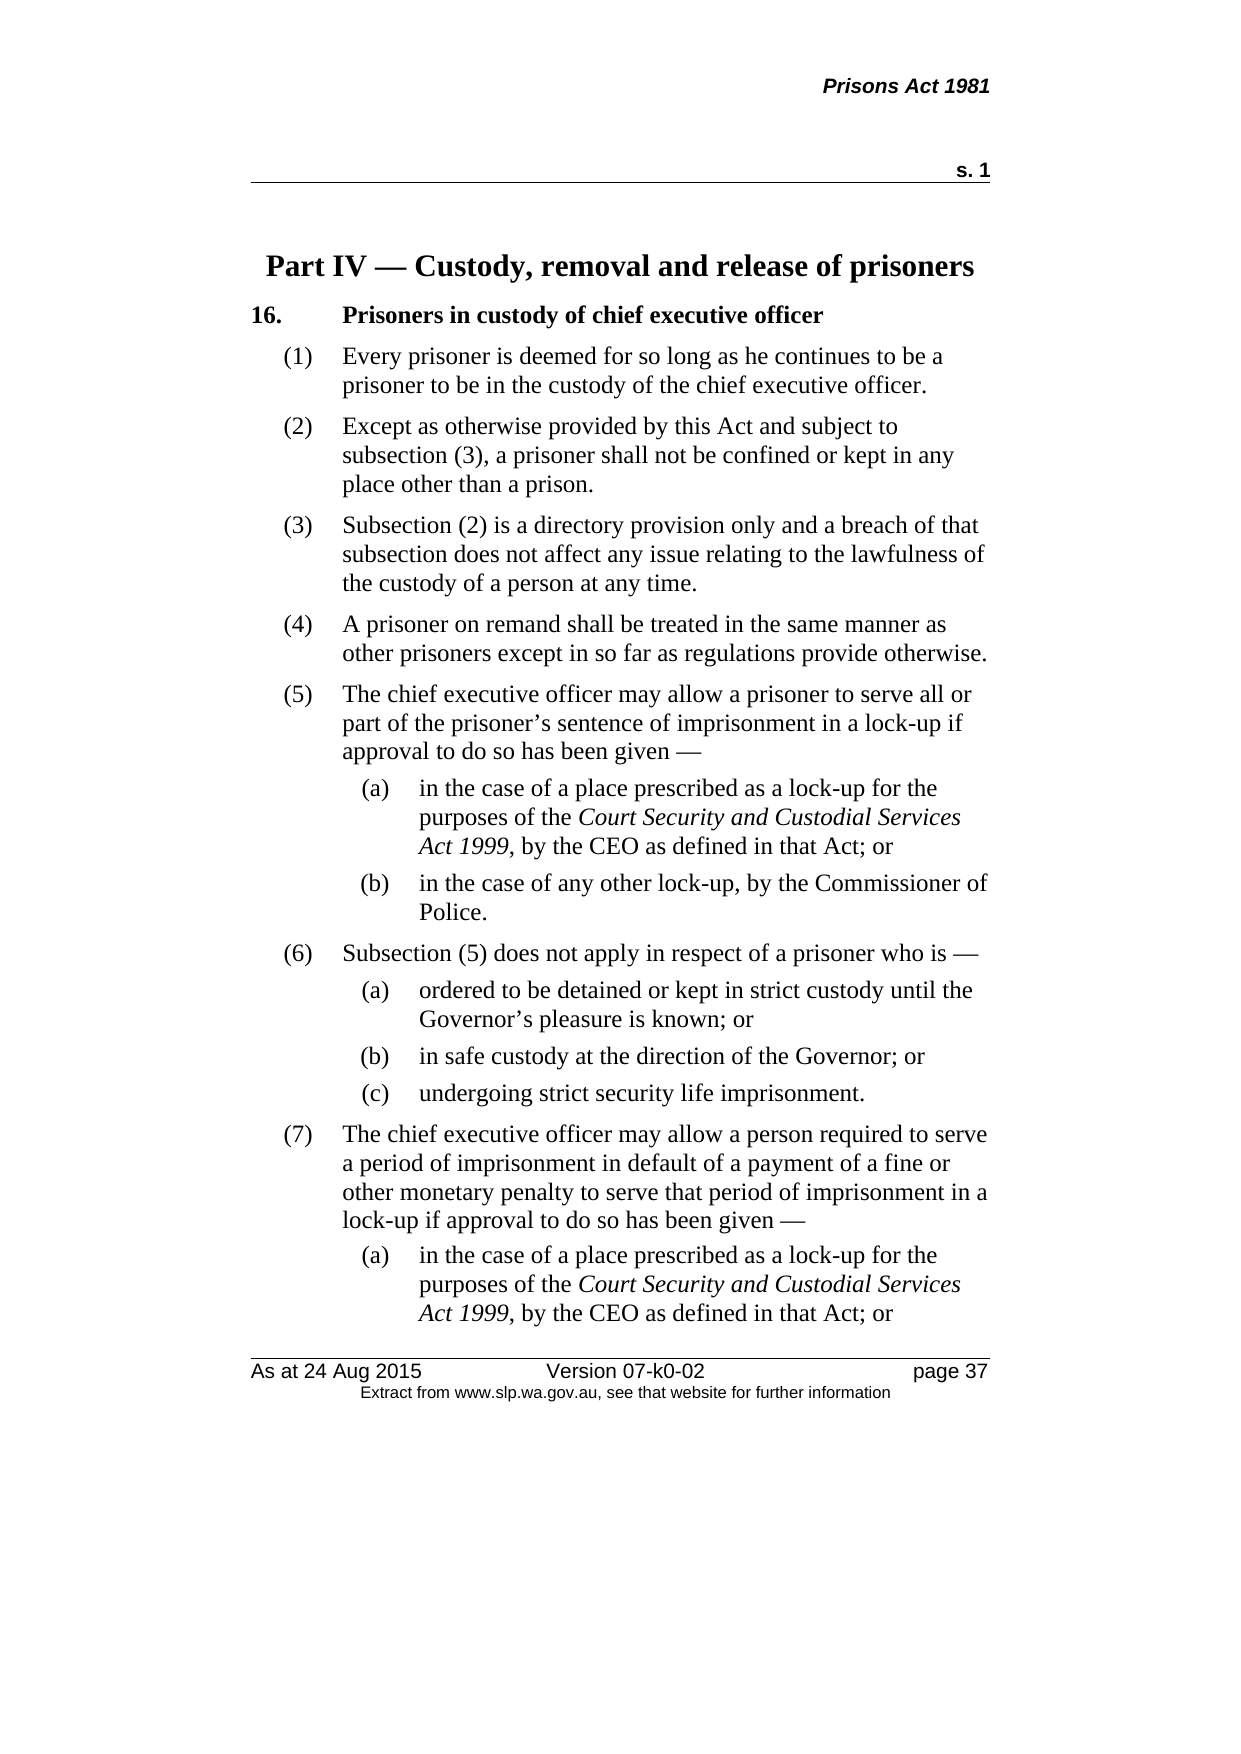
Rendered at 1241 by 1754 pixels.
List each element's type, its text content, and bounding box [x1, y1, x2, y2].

text (a) in the case of a place prescribed as a lock-up for the purposes of the Court Security and Custodial Services Act 1999, by the CEO as defined in that Act; or [251, 773, 990, 860]
text (4) A prisoner on remand shall be treated in the same manner as other prisoners except in so far as regulations provide otherwise. [251, 609, 990, 666]
subtitle Part IV — Custody, removal and release of prisoners [251, 247, 990, 283]
text (5) The chief executive officer may allow a prisoner to serve all or part of the prisoner’s sentence of imprisonment in a lock-up if approval to do so has been given — [251, 679, 990, 765]
text (2) Except as otherwise provided by this Act and subject to subsection (3), a prisoner shall not be confined or kept in any place other than a prison. [251, 411, 990, 498]
text (b) in safe custody at the direction of the Governor; or [251, 1041, 990, 1070]
text (1) Every prisoner is deemed for so long as he continues to be a prisoner to be in the custody of the chief executive officer. [251, 341, 990, 399]
subtitle 16. Prisoners in custody of chief executive officer [251, 300, 990, 329]
text (b) in the case of any other lock-up, by the Commissioner of Police. [251, 868, 990, 926]
text (6) Subsection (5) does not apply in respect of a prisoner who is — [251, 938, 990, 967]
text (7) The chief executive officer may allow a person required to serve a period of imprisonment in default of a payment of a fine or other monetary penalty to serve that period of imprisonment in a lock-up if approval to do so has been given — [251, 1119, 990, 1234]
text (a) ordered to be detained or kept in strict custody until the Governor’s pleasure is known; or [251, 975, 990, 1033]
text (a) in the case of a place prescribed as a lock-up for the purposes of the Court Security and Custodial Services Act 1999, by the CEO as defined in that Act; or [251, 1241, 990, 1327]
text (3) Subsection (2) is a directory provision only and a breach of that subsection does not affect any issue relating to the lawfulness of the custody of a person at any time. [251, 510, 990, 596]
text (c) undergoing strict security life imprisonment. [251, 1078, 990, 1107]
